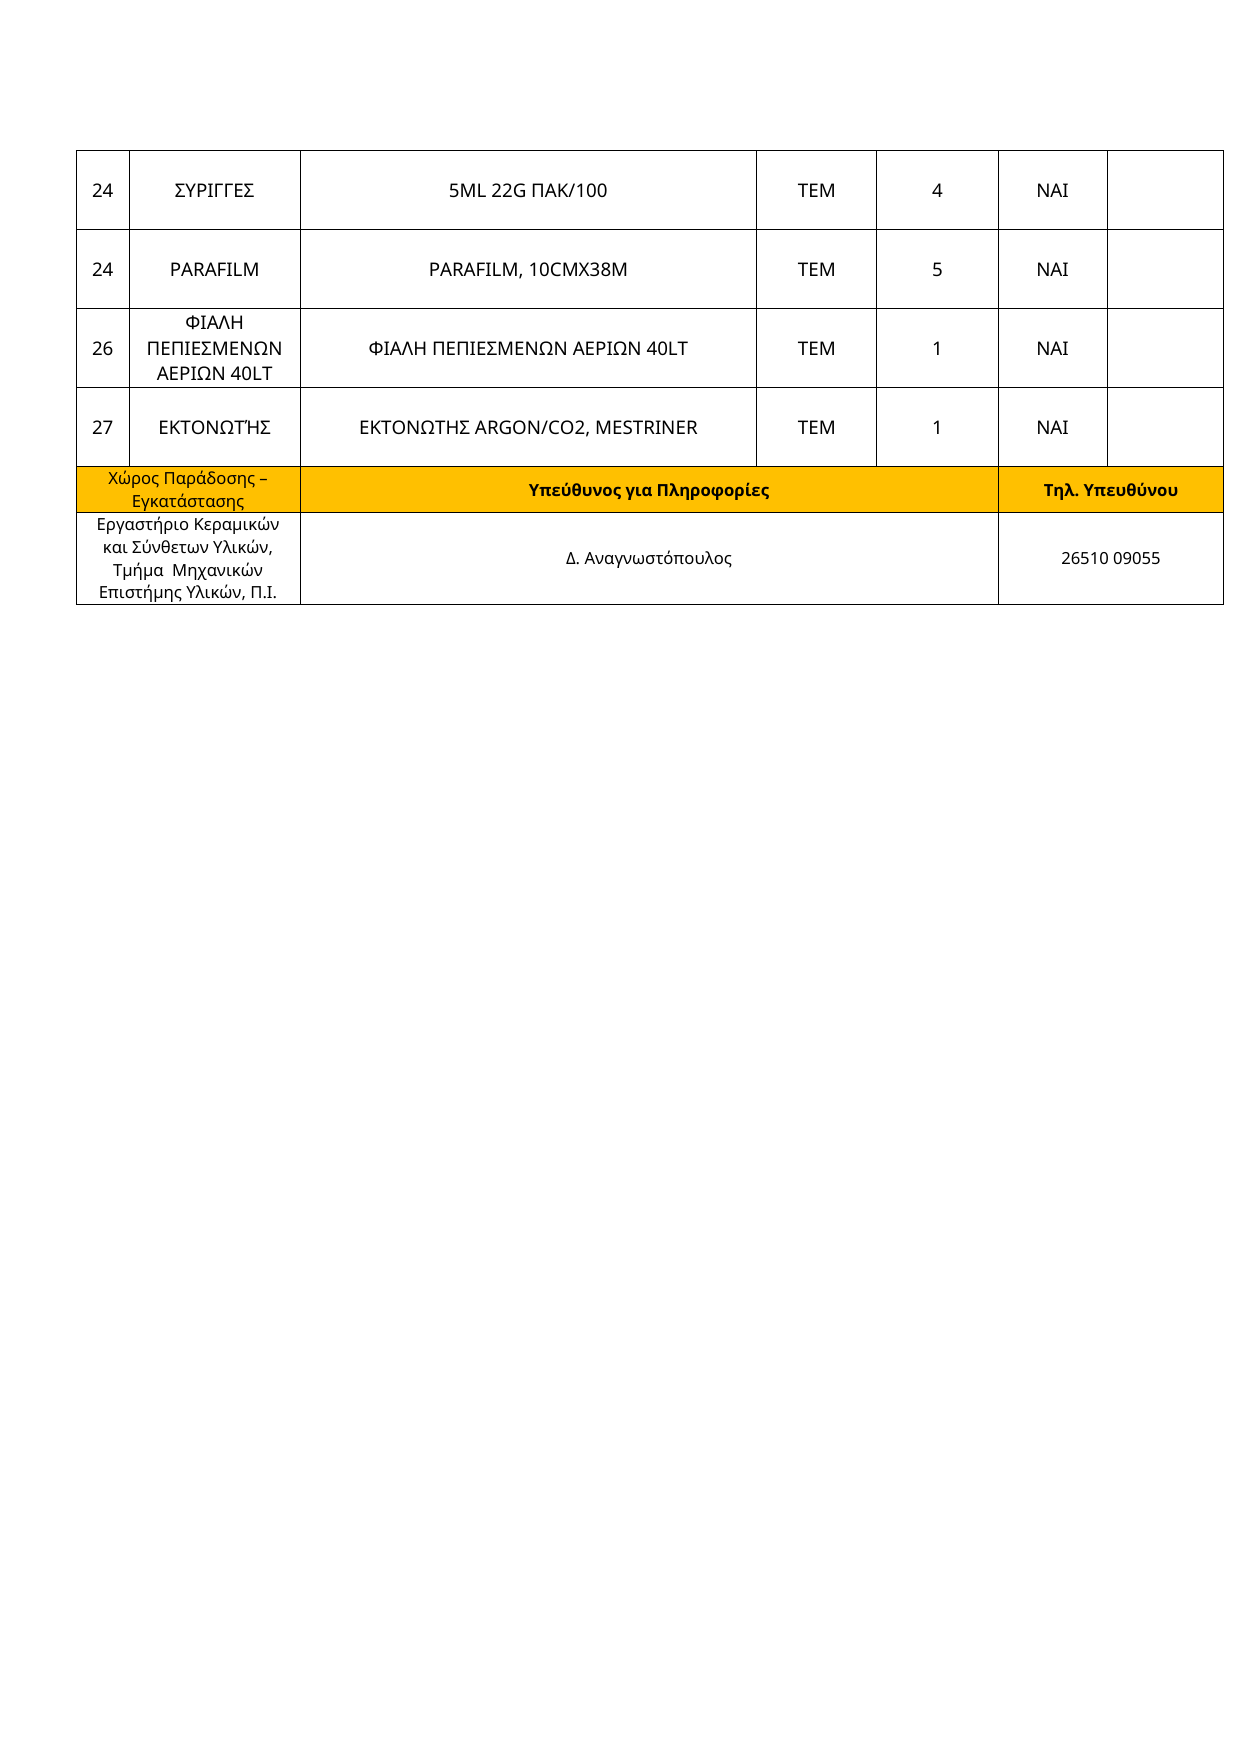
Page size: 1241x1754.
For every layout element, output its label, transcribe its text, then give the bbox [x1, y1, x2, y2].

table_cell ΤΕΜ [757, 151, 876, 229]
table_cell 24 [77, 151, 129, 229]
table_cell 4 [877, 151, 998, 229]
table_cell ΣΥΡΙΓΓΕΣ [130, 151, 300, 229]
table_cell PARAFILM [130, 230, 300, 308]
table_cell ΕΚΤΟΝΩΤΗΣ ARGON/CO2, MESTRINER [301, 388, 756, 466]
table_cell ΝΑΙ [999, 151, 1107, 229]
table_cell Χώρος Παράδοσης – Εγκατάστασης [77, 467, 300, 512]
table_cell 1 [877, 388, 998, 466]
table_cell Δ. Αναγνωστόπουλος [301, 513, 998, 603]
table_cell ΝΑΙ [999, 309, 1107, 387]
table_cell PARAFILM, 10CMX38M [301, 230, 756, 308]
table_cell ΝΑΙ [999, 388, 1107, 466]
table_cell 5 [877, 230, 998, 308]
table_cell [1108, 151, 1223, 229]
table_cell 26 [77, 309, 129, 387]
table_cell ΤΕΜ [757, 388, 876, 466]
table_cell Τηλ. Υπευθύνου [999, 467, 1223, 512]
table_cell Υπεύθυνος για Πληροφορίες [301, 467, 998, 512]
table_cell 26510 09055 [999, 513, 1223, 603]
table_cell 5ML 22G ΠΑΚ/100 [301, 151, 756, 229]
table_cell [1108, 309, 1223, 387]
table_cell TEM [757, 230, 876, 308]
table_cell ΦΙΑΛΗ ΠΕΠIEΣΜΕΝΩΝ ΑΕΡΙΩΝ 40LT [130, 309, 300, 387]
table_cell ΦΙΑΛΗ ΠΕΠIEΣΜΕΝΩΝ ΑΕΡΙΩΝ 40LT [301, 309, 756, 387]
table_cell Εκτονωτής [130, 388, 300, 466]
table_cell ΝΑΙ [999, 230, 1107, 308]
table_cell 1 [877, 309, 998, 387]
table_cell 27 [77, 388, 129, 466]
table_cell Εργαστήριο Κεραμικών και Σύνθετων Υλικών, Τμήμα Μηχανικών Επιστήμης Υλικών, Π.Ι. [77, 513, 300, 603]
table_cell [1108, 230, 1223, 308]
table_cell [1108, 388, 1223, 466]
table_cell ΤΕΜ [757, 309, 876, 387]
table_cell 24 [77, 230, 129, 308]
